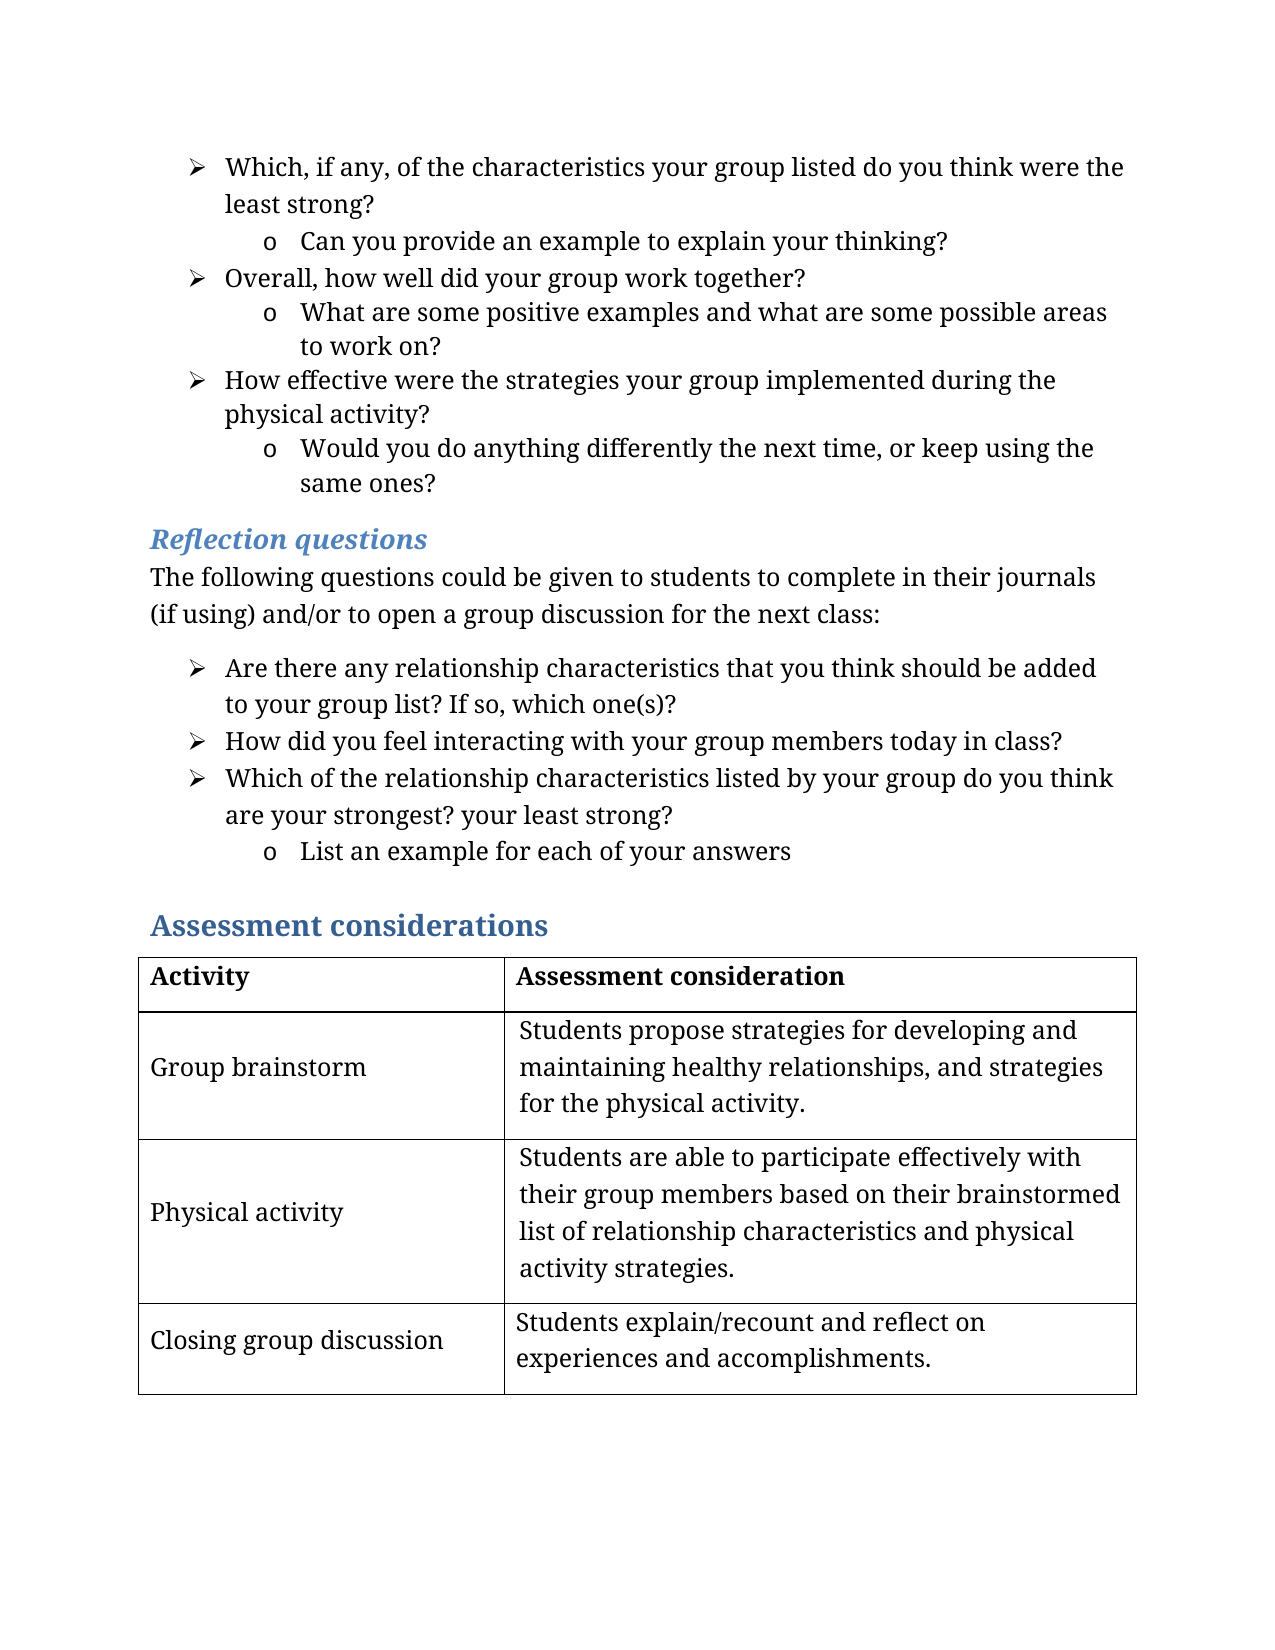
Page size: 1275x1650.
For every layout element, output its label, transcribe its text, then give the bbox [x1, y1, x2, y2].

subtitle Reflection questions [150, 520, 1125, 557]
text The following questions could be given to students to complete in their journals (if using) and/or to open a group discussion for the next class: [150, 560, 1125, 631]
table_header Assessment consideration [505, 958, 1136, 1011]
list What are some positive examples and what are some possible areas to work on? [262, 294, 1125, 363]
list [262, 223, 1125, 258]
list Are there any relationship characteristics that you think should be added to your group list? If so, which one(s)? [187, 650, 1125, 721]
list How did you feel interacting with your group members today in class? [187, 724, 1125, 758]
table_cell Students propose strategies for developing and maintaining healthy relationships, and strategies for the physical activity. [505, 1013, 1136, 1139]
table_cell Closing group discussion [139, 1304, 504, 1394]
table_cell Group brainstorm [139, 1013, 504, 1139]
table_cell Students are able to participate effectively with their group members based on their brainstormed list of relationship characteristics and physical activity strategies. [505, 1140, 1136, 1303]
list List an example for each of your answers [262, 834, 1125, 868]
list Overall, how well did your group work together? [187, 261, 1125, 294]
subtitle Assessment considerations [150, 905, 1125, 945]
table_cell Students explain/recount and reflect on experiences and accomplishments. [505, 1304, 1136, 1394]
table_header Activity [139, 958, 504, 1011]
list Which of the relationship characteristics listed by your group do you think are your strongest? your least strong? [187, 761, 1125, 831]
list How effective were the strategies your group implemented during the physical activity? [187, 363, 1125, 431]
list Would you do anything differently the next time, or keep using the same ones? [262, 431, 1125, 499]
list Which, if any, of the characteristics your group listed do you think were the least strong? [187, 150, 1125, 221]
table_cell Physical activity [139, 1140, 504, 1303]
